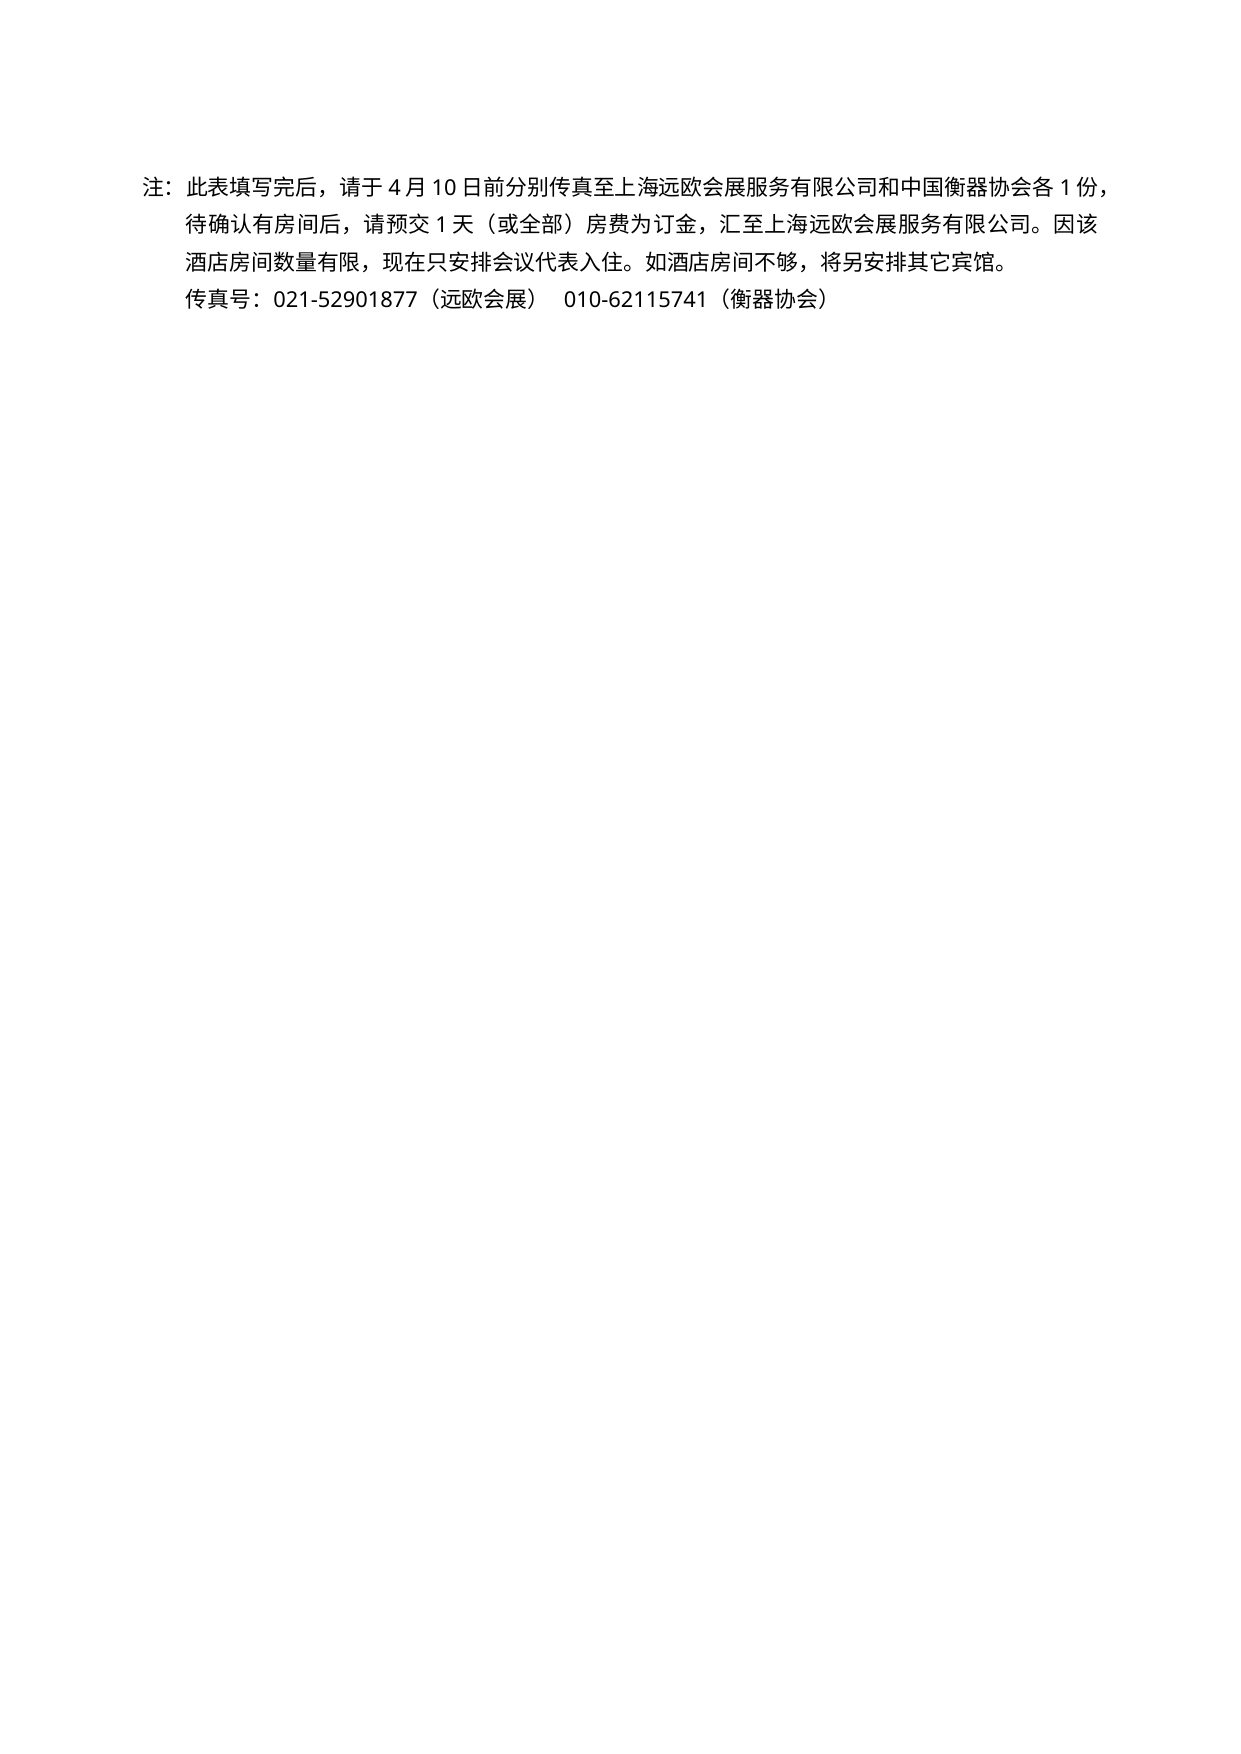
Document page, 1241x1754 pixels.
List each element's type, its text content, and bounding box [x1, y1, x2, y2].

text 注：此表填写完后，请于4月10日前分别传真至上海远欧会展服务有限公司和中国衡器协会各1份，待确认有房间后，请预交1天（或全部）房费为订金，汇至上海远欧会展服务有限公司。因该酒店房间数量有限，现在只安排会议代表入住。如酒店房间不够，将另安排其它宾馆。 [142, 170, 1098, 277]
text 传真号：021-52901877（远欧会展） 010-62115741（衡器协会） [186, 281, 1098, 314]
